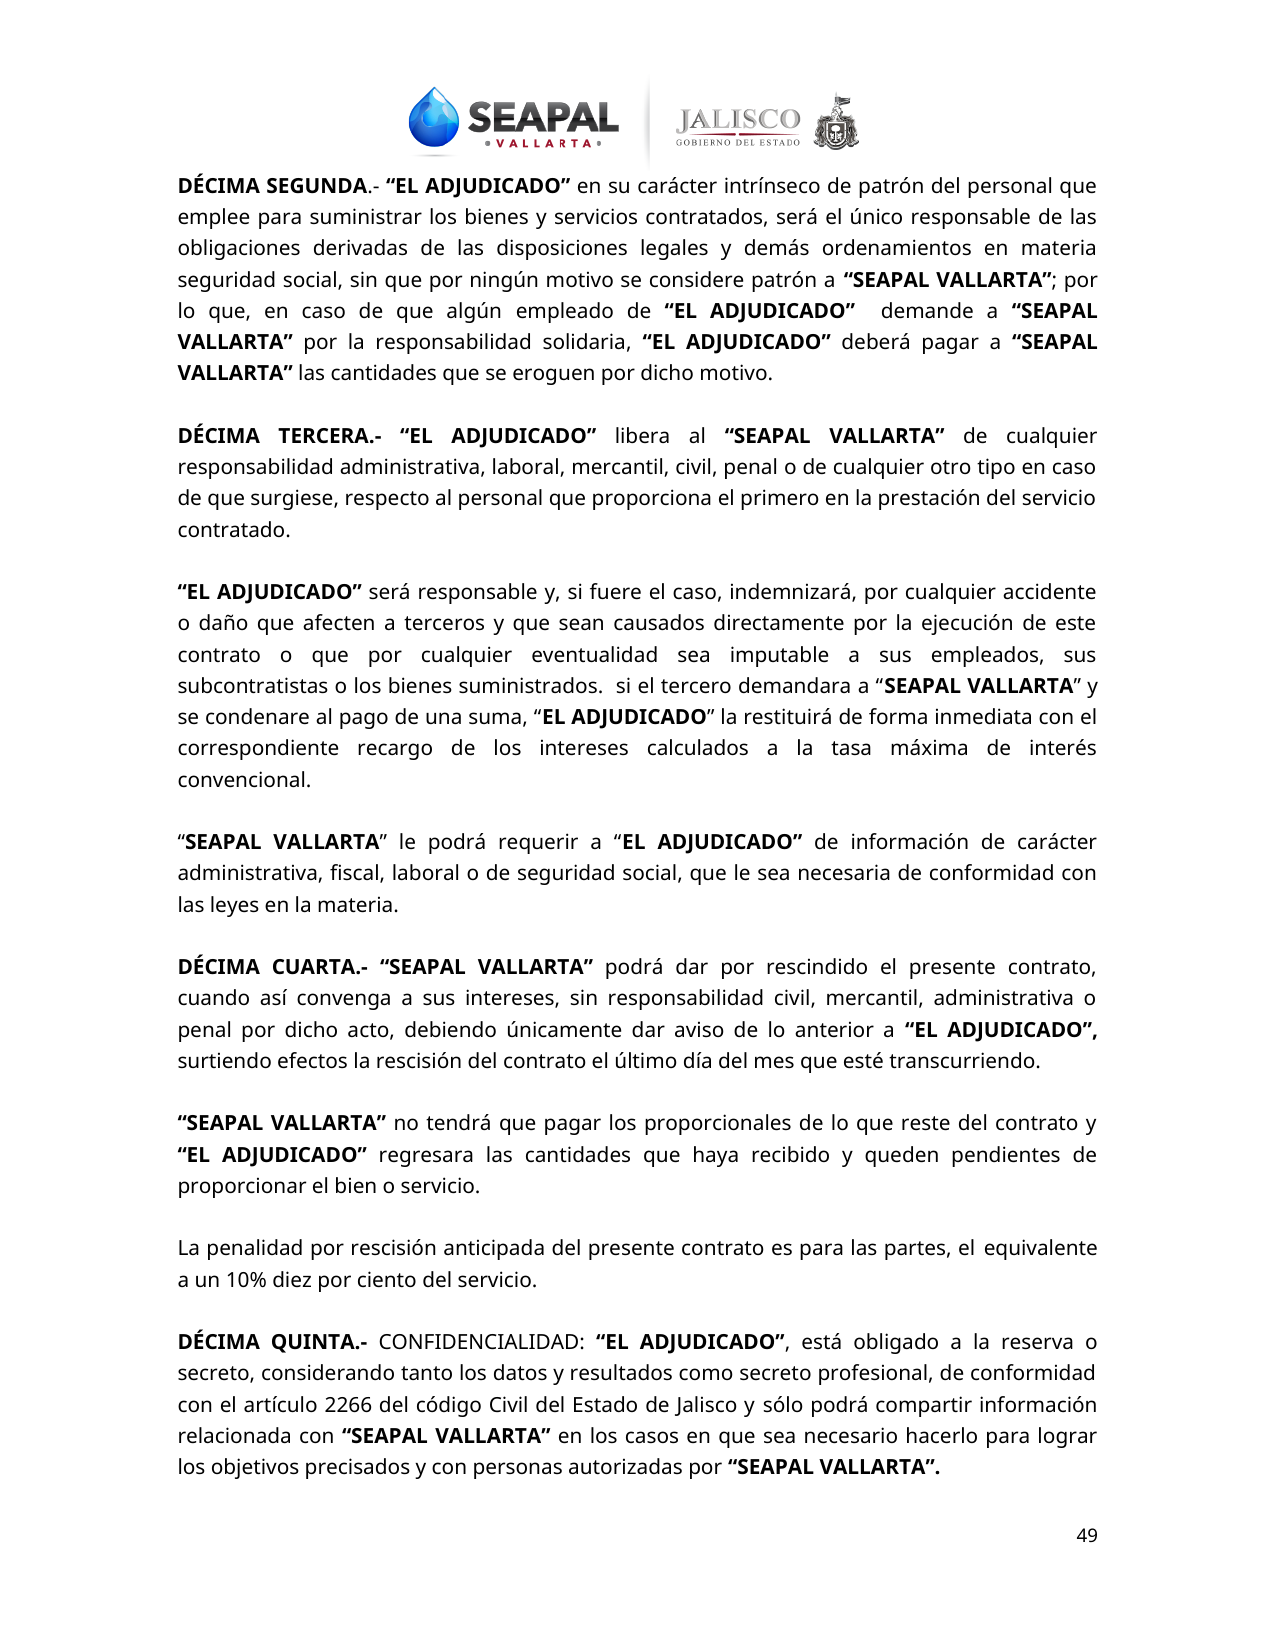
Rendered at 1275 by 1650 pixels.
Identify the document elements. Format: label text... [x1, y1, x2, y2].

text DÉCIMA SEGUNDA.- “EL ADJUDICADO” en su carácter intrínseco de patrón del personal que emplee para suministrar los bienes y servicios contratados, será el único responsable de las obligaciones derivadas de las disposiciones legales y demás ordenamientos en materia seguridad social, sin que por ningún motivo se considere patrón a “SEAPAL VALLARTA”; por lo que, en caso de que algún empleado de “EL ADJUDICADO” demande a “SEAPAL VALLARTA” por la responsabilidad solidaria, “EL ADJUDICADO” deberá pagar a “SEAPAL VALLARTA” las cantidades que se eroguen por dicho motivo. [177, 171, 1098, 387]
text “EL ADJUDICADO” será responsable y, si fuere el caso, indemnizará, por cualquier accidente o daño que afecten a terceros y que sean causados directamente por la ejecución de este contrato o que por cualquier eventualidad sea imputable a sus empleados, sus subcontratistas o los bienes suministrados. si el tercero demandara a “SEAPAL VALLARTA” y se condenare al pago de una suma, “EL ADJUDICADO” la restituirá de forma inmediata con el correspondiente recargo de los intereses calculados a la tasa máxima de interés convencional. [177, 577, 1098, 793]
text “SEAPAL VALLARTA” no tendrá que pagar los proporcionales de lo que reste del contrato y “EL ADJUDICADO” regresara las cantidades que haya recibido y queden pendientes de proporcionar el bien o servicio. [177, 1108, 1098, 1199]
text DéCIMA cuarta.- “SEAPAL VALLARTA” podrá dar por rescindido el presente contrato, cuando así convenga a sus intereses, sin responsabilidad civil, mercantil, administrativa o penal por dicho acto, debiendo únicamente dar aviso de lo anterior a “EL ADJUDICADO”, surtiendo efectos la rescisión del contrato el último día del mes que esté transcurriendo. [177, 952, 1098, 1074]
text La penalidad por rescisión anticipada del presente contrato es para las partes, el equivalente a un 10% diez por ciento del servicio. [177, 1233, 1098, 1293]
picture [406, 73, 869, 171]
text “SEAPAL VALLARTA” le podrá requerir a “EL ADJUDICADO” de información de carácter administrativa, fiscal, laboral o de seguridad social, que le sea necesaria de conformidad con las leyes en la materia. [177, 827, 1098, 918]
text DéCIMA quinta.- CONFIDENCIALIDAD: “EL ADJUDICADO”, está obligado a la reserva o secreto, considerando tanto los datos y resultados como secreto profesional, de conformidad con el artículo 2266 del código Civil del Estado de Jalisco y sólo podrá compartir información relacionada con “SEAPAL VALLARTA” en los casos en que sea necesario hacerlo para lograr los objetivos precisados y con personas autorizadas por “SEAPAL VALLARTA”. [177, 1327, 1098, 1481]
text DéCIMA tercera.- “EL ADJUDICADO” libera al “SEAPAL VALLARTA” de cualquier responsabilidad administrativa, laboral, mercantil, civil, penal o de cualquier otro tipo en caso de que surgiese, respecto al personal que proporciona el primero en la prestación del servicio contratado. [177, 421, 1098, 543]
